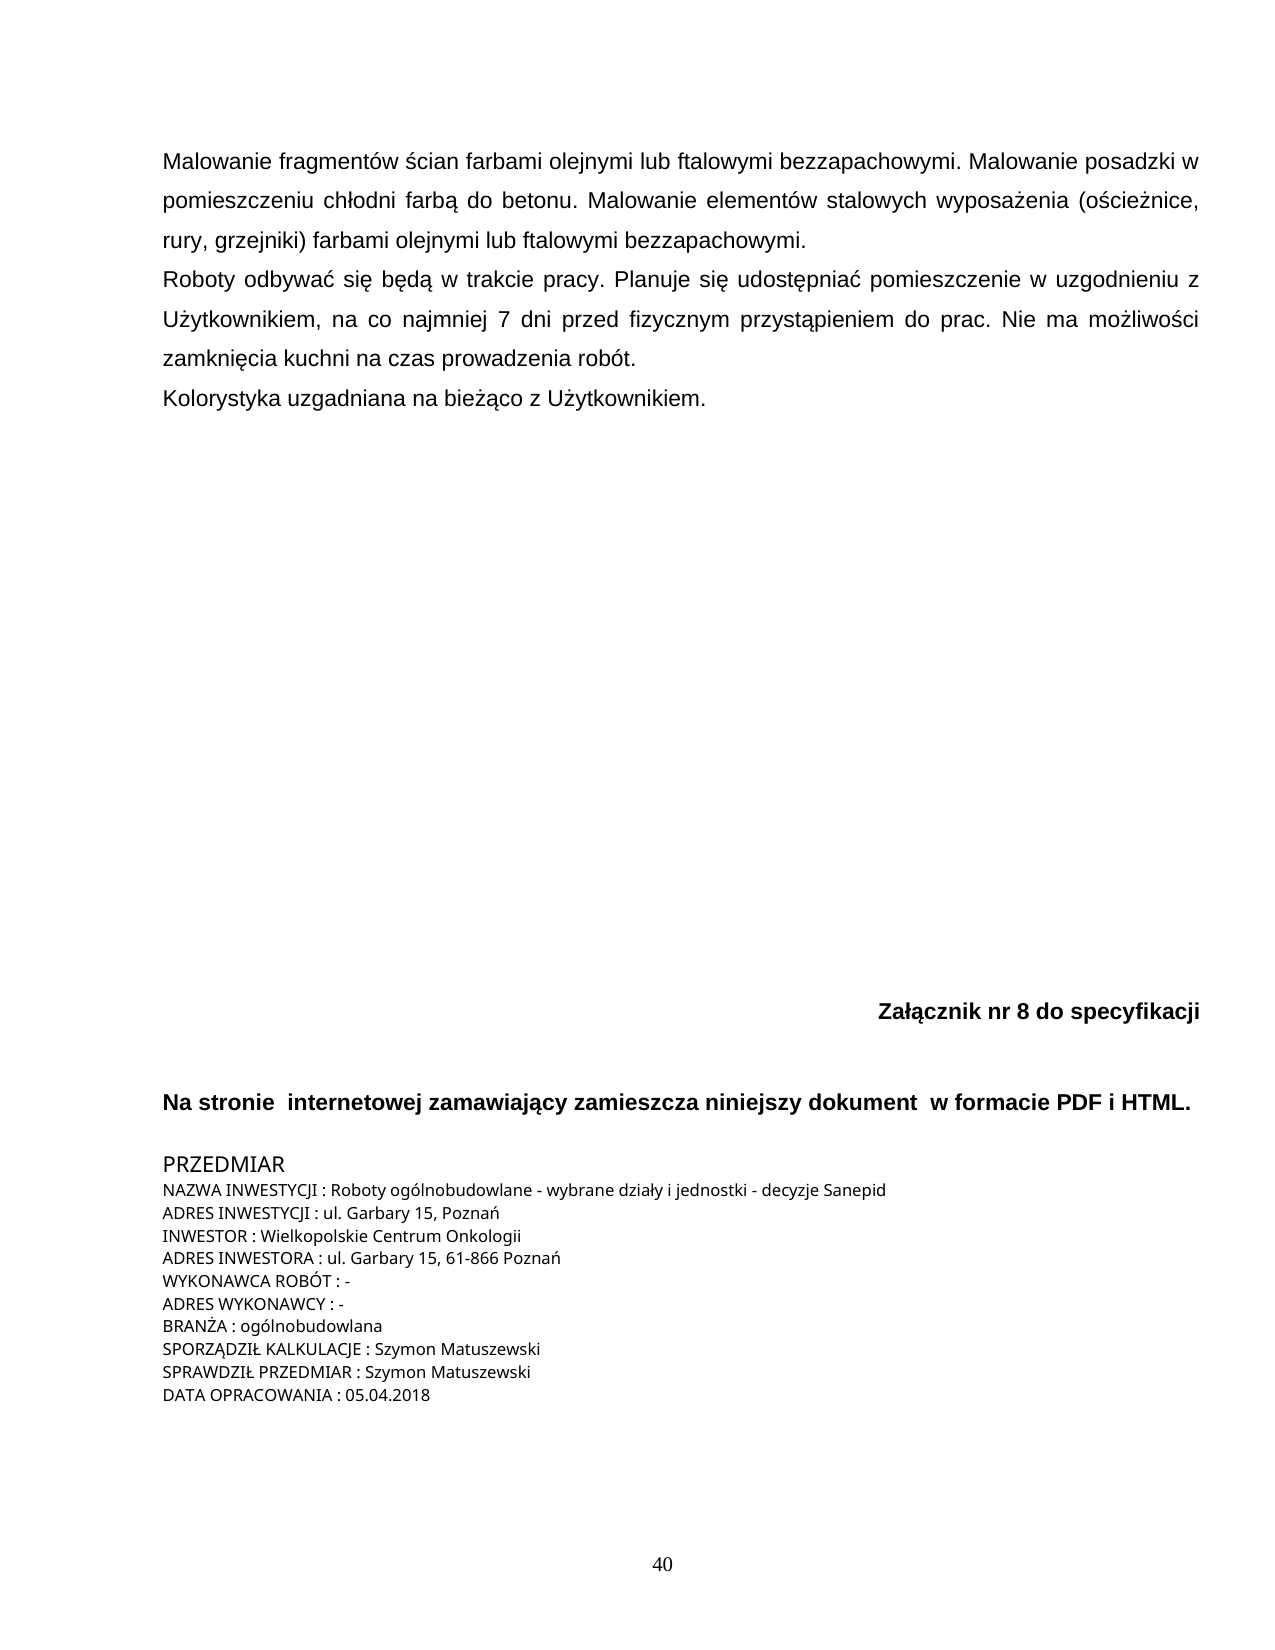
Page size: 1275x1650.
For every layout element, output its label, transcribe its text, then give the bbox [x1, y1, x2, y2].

text BRANŻA : ogólnobudowlana [162, 1315, 1200, 1338]
text ADRES WYKONAWCY : - [162, 1292, 1200, 1315]
text WYKONAWCA ROBÓT : - [162, 1269, 1200, 1292]
text INWESTOR : Wielkopolskie Centrum Onkologii [162, 1224, 1200, 1247]
text SPORZĄDZIŁ KALKULACJE : Szymon Matuszewski [162, 1338, 1200, 1360]
text SPRAWDZIŁ PRZEDMIAR : Szymon Matuszewski [162, 1360, 1200, 1383]
text NAZWA INWESTYCJI : Roboty ogólnobudowlane - wybrane działy i jednostki - decyzje Sanepid [162, 1179, 1200, 1201]
text PRZEDMIAR [162, 1149, 1200, 1179]
text Załącznik nr 8 do specyfikacji [162, 998, 1200, 1024]
text Kolorystyka uzgadniana na bieżąco z Użytkownikiem. [162, 384, 1200, 411]
text ADRES INWESTORA : ul. Garbary 15, 61-866 Poznań [162, 1247, 1200, 1269]
text Roboty odbywać się będą w trakcie pracy. Planuje się udostępniać pomieszczenie w uzgodnieniu z Użytkownikiem, na co najmniej 7 dni przed fizycznym przystąpieniem do prac. Nie ma możliwości zamknięcia kuchni na czas prowadzenia robót. [162, 266, 1200, 371]
text DATA OPRACOWANIA : 05.04.2018 [162, 1383, 1200, 1406]
text Malowanie fragmentów ścian farbami olejnymi lub ftalowymi bezzapachowymi. Malowanie posadzki w pomieszczeniu chłodni farbą do betonu. Malowanie elementów stalowych wyposażenia (ościeżnice, rury, grzejniki) farbami olejnymi lub ftalowymi bezzapachowymi. [162, 148, 1200, 253]
text Na stronie internetowej zamawiający zamieszcza niniejszy dokument w formacie PDF i HTML. [162, 1088, 1200, 1115]
text ADRES INWESTYCJI : ul. Garbary 15, Poznań [162, 1201, 1200, 1224]
